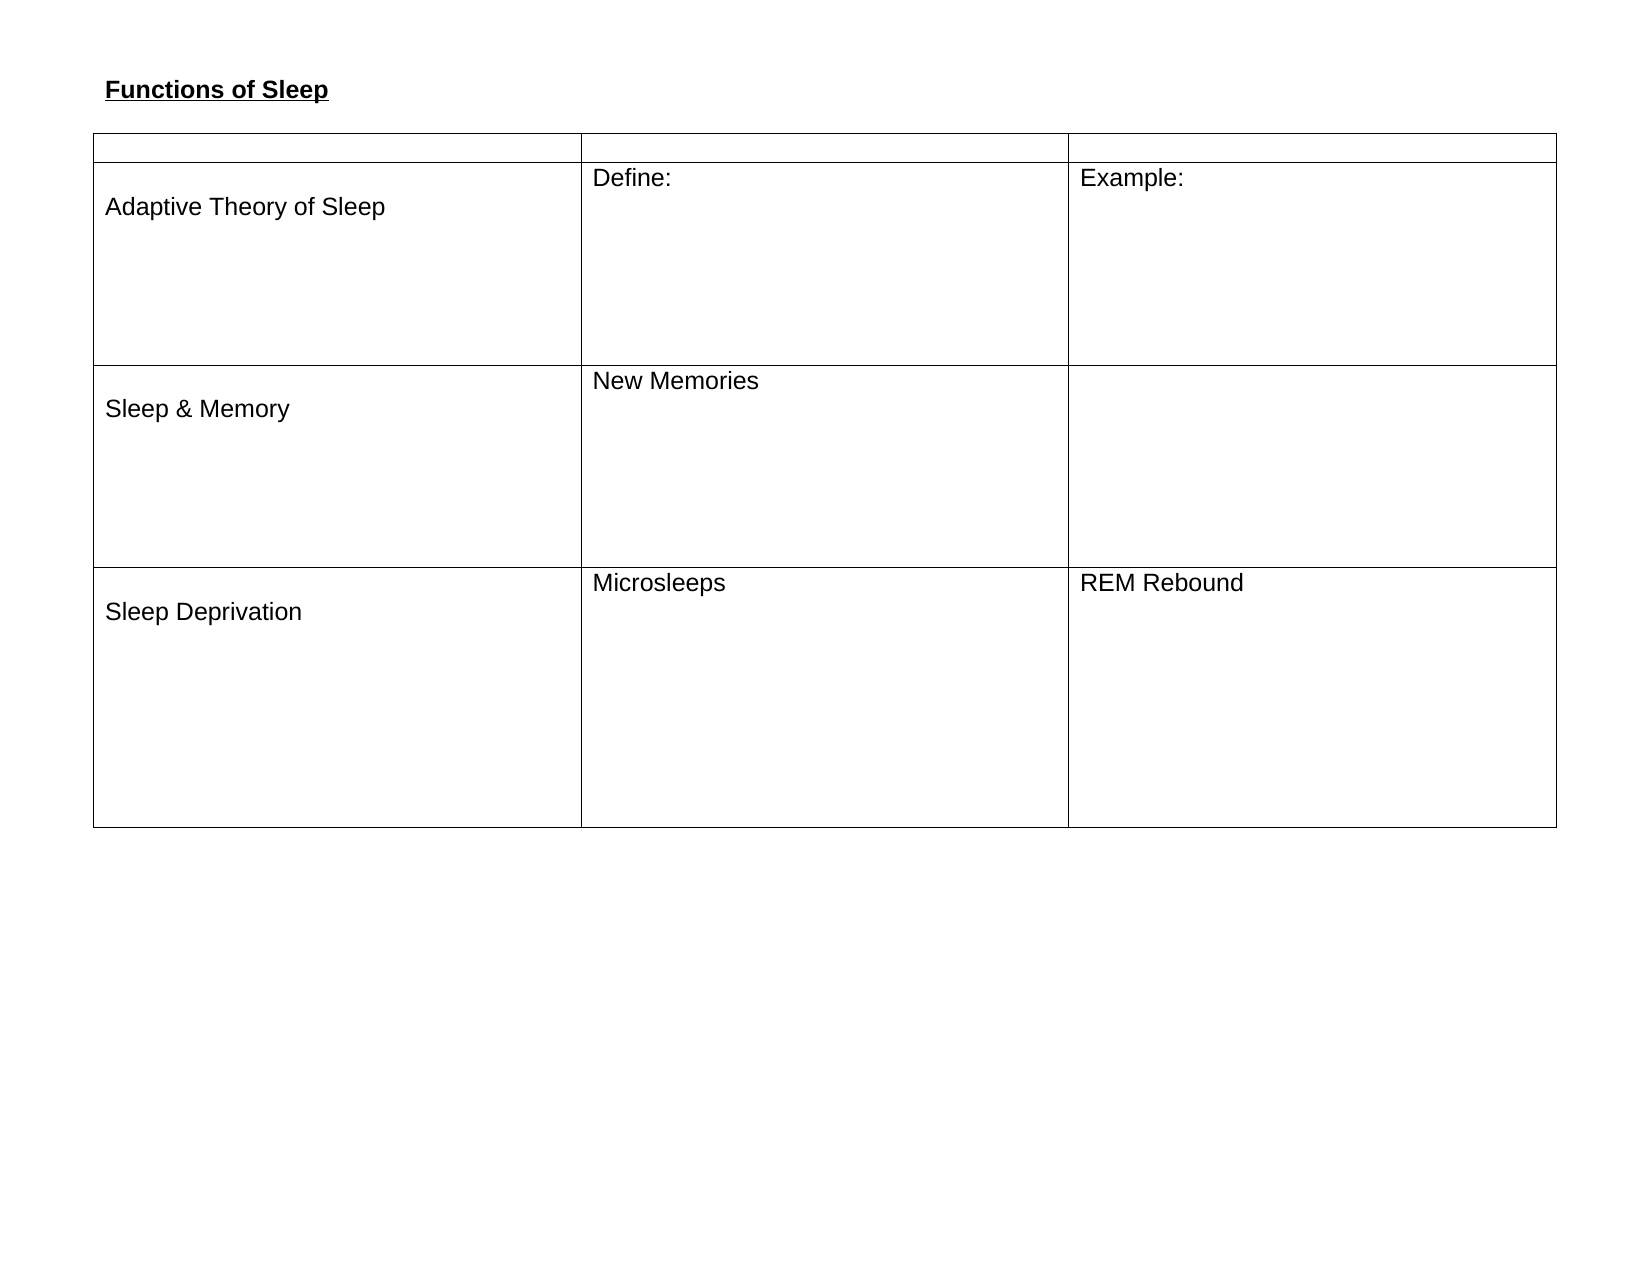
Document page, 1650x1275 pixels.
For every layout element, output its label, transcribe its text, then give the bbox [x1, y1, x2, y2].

table_cell Adaptive Theory of Sleep [94, 163, 581, 364]
table_header [582, 134, 1068, 162]
table_cell REM Rebound [1069, 568, 1556, 827]
table_cell Example: [1069, 163, 1556, 364]
table_cell Define: [582, 163, 1068, 364]
text Functions of Sleep [105, 75, 1545, 104]
table_cell New Memories [582, 366, 1068, 567]
table_cell [1069, 366, 1556, 567]
table_cell Sleep Deprivation [94, 568, 581, 827]
table_cell Microsleeps [582, 568, 1068, 827]
table_header [94, 134, 581, 162]
table_cell Sleep & Memory [94, 366, 581, 567]
table_header [1069, 134, 1556, 162]
